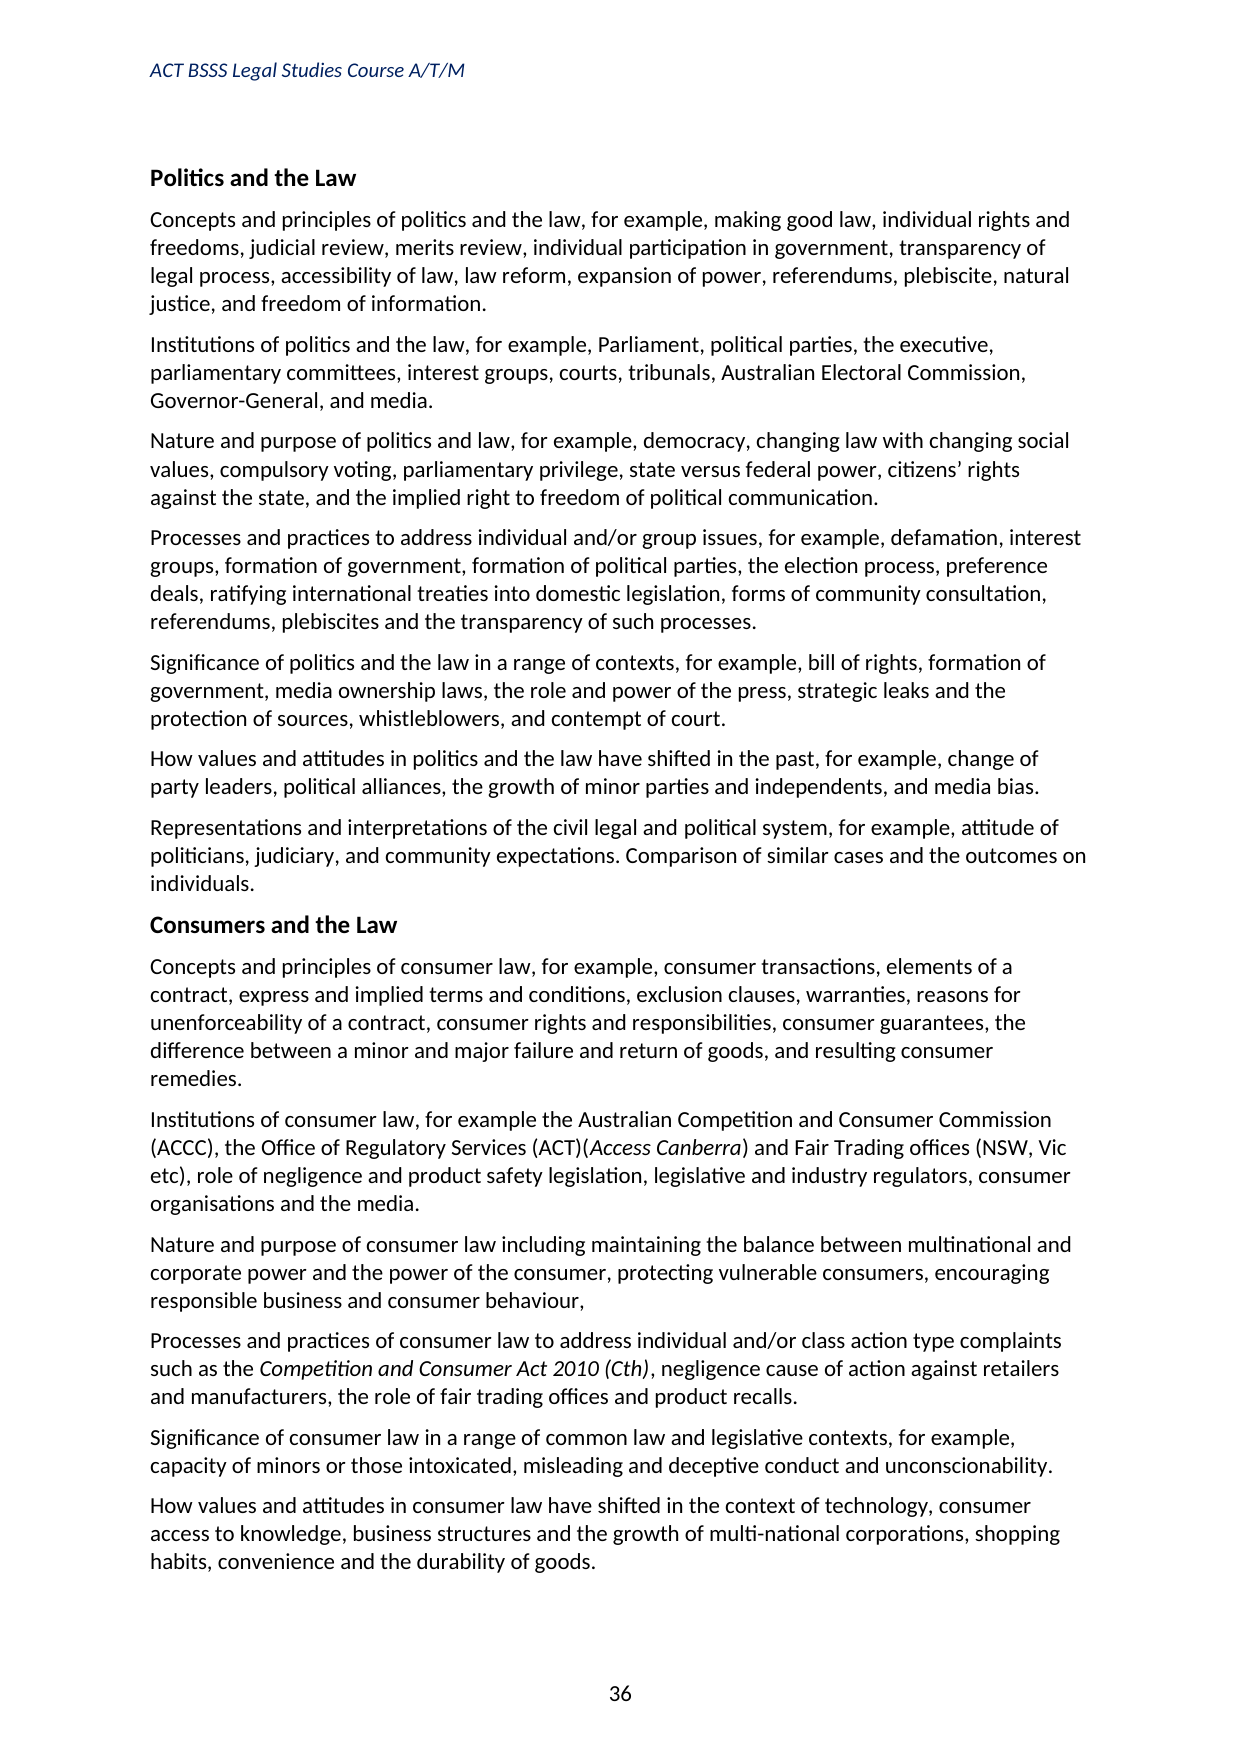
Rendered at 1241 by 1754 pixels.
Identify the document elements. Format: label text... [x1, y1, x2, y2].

text How values and attitudes in consumer law have shifted in the context of technology, consumer access to knowledge, business structures and the growth of multi-national corporations, shopping habits, convenience and the durability of goods. [150, 1491, 1090, 1575]
text Representations and interpretations of the civil legal and political system, for example, attitude of politicians, judiciary, and community expectations. Comparison of similar cases and the outcomes on individuals. [150, 813, 1090, 897]
text How values and attitudes in politics and the law have shifted in the past, for example, change of party leaders, political alliances, the growth of minor parties and independents, and media bias. [150, 744, 1090, 800]
text Concepts and principles of consumer law, for example, consumer transactions, elements of a contract, express and implied terms and conditions, exclusion clauses, warranties, reasons for unenforceability of a contract, consumer rights and responsibilities, consumer guarantees, the difference between a minor and major failure and return of goods, and resulting consumer remedies. [150, 952, 1090, 1093]
subtitle Politics and the Law [150, 162, 1090, 193]
text Significance of politics and the law in a range of contexts, for example, bill of rights, formation of government, media ownership laws, the role and power of the press, strategic leaks and the protection of sources, whistleblowers, and contempt of court. [150, 648, 1090, 732]
text Institutions of consumer law, for example the Australian Competition and Consumer Commission (ACCC), the Office of Regulatory Services (ACT)(Access Canberra) and Fair Trading offices (NSW, Vic etc), role of negligence and product safety legislation, legislative and industry regulators, consumer organisations and the media. [150, 1105, 1090, 1217]
text Significance of consumer law in a range of common law and legislative contexts, for example, capacity of minors or those intoxicated, misleading and deceptive conduct and unconscionability. [150, 1423, 1090, 1479]
text Nature and purpose of consumer law including maintaining the balance between multinational and corporate power and the power of the consumer, protecting vulnerable consumers, encouraging responsible business and consumer behaviour, [150, 1230, 1090, 1314]
text Concepts and principles of politics and the law, for example, making good law, individual rights and freedoms, judicial review, merits review, individual participation in government, transparency of legal process, accessibility of law, law reform, expansion of power, referendums, plebiscite, natural justice, and freedom of information. [150, 206, 1090, 318]
text Nature and purpose of politics and law, for example, democracy, changing law with changing social values, compulsory voting, parliamentary privilege, state versus federal power, citizens’ rights against the state, and the implied right to freedom of political communication. [150, 427, 1090, 511]
text Processes and practices of consumer law to address individual and/or class action type complaints such as the Competition and Consumer Act 2010 (Cth), negligence cause of action against retailers and manufacturers, the role of fair trading offices and product recalls. [150, 1326, 1090, 1410]
text Processes and practices to address individual and/or group issues, for example, defamation, interest groups, formation of government, formation of political parties, the election process, preference deals, ratifying international treaties into domestic legislation, forms of community consultation, referendums, plebiscites and the transparency of such processes. [150, 523, 1090, 635]
subtitle Consumers and the Law [150, 909, 1090, 940]
text Institutions of politics and the law, for example, Parliament, political parties, the executive, parliamentary committees, interest groups, courts, tribunals, Australian Electoral Commission, Governor-General, and media. [150, 330, 1090, 414]
